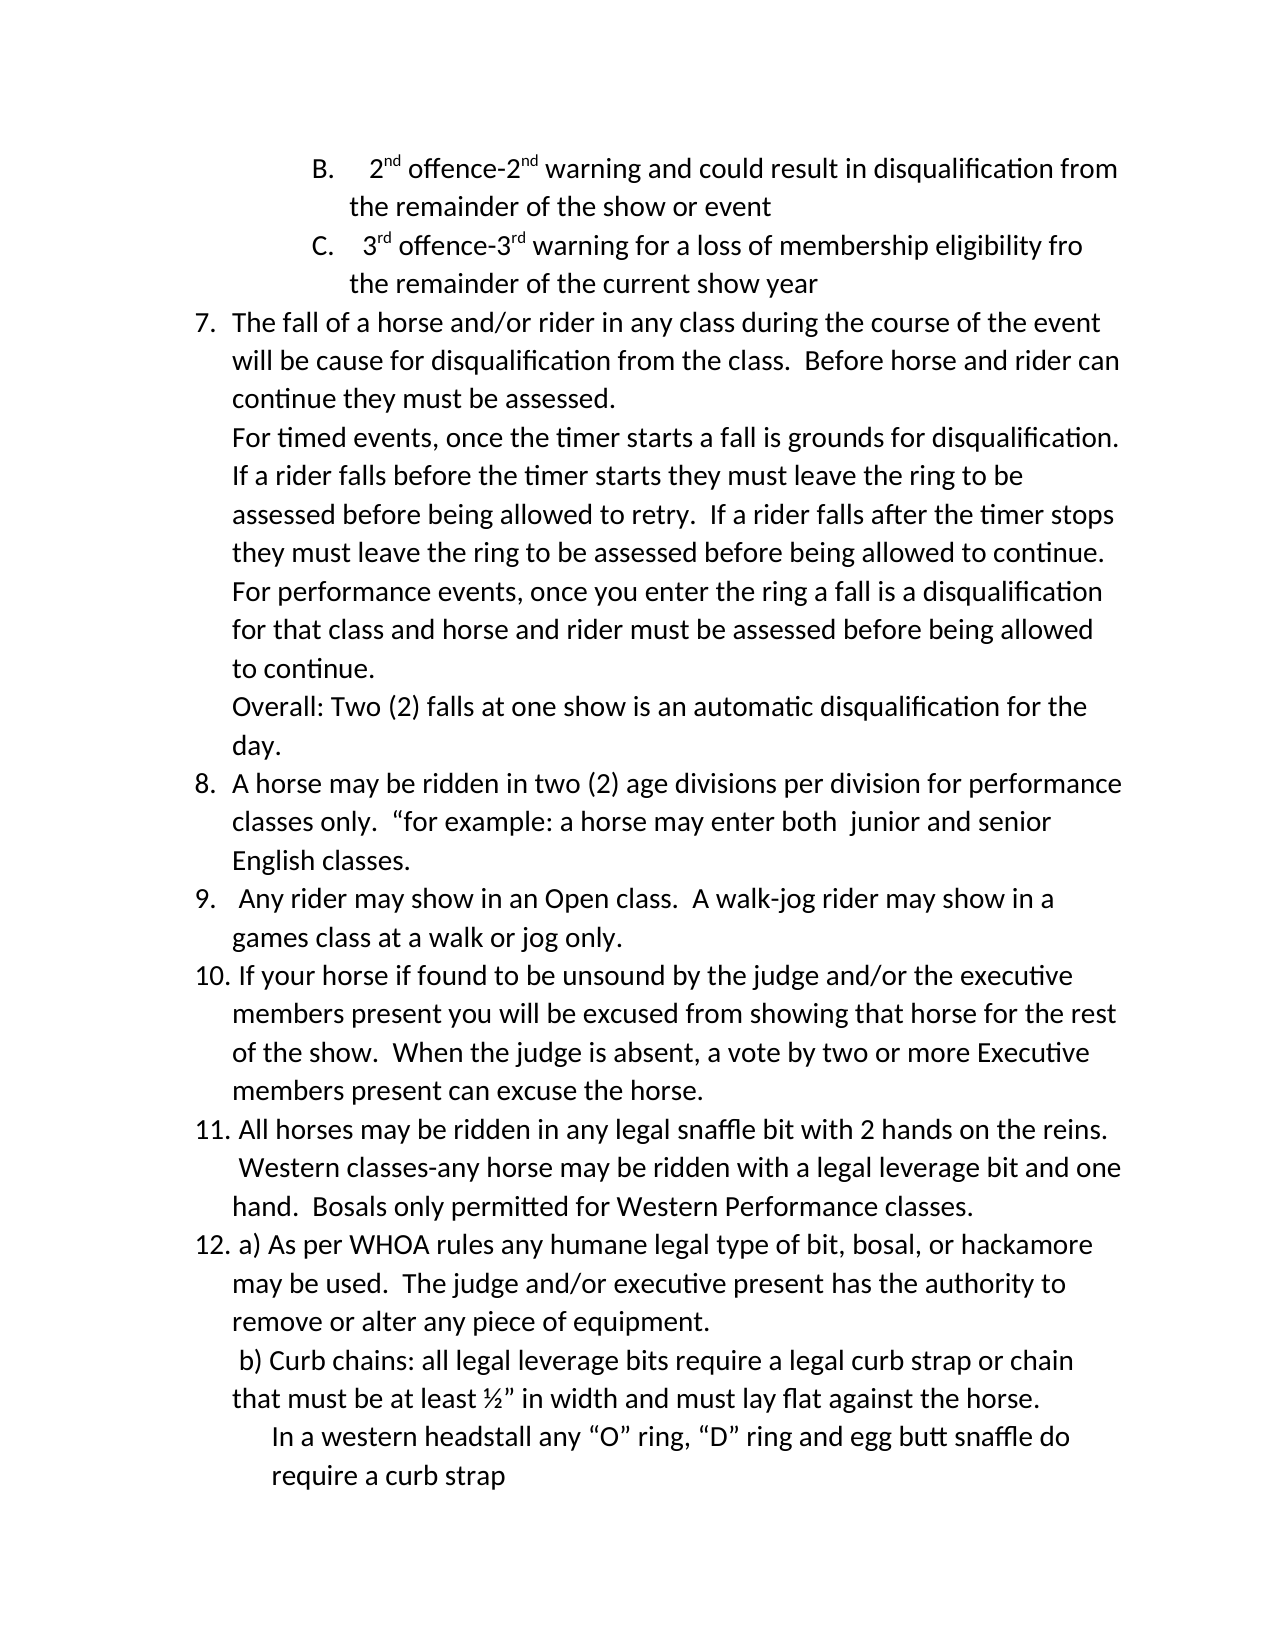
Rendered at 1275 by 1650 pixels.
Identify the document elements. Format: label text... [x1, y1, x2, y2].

list 2nd offence-2nd warning and could result in disqualification from the remainder of the show or event [312, 150, 1125, 224]
list A horse may be ridden in two (2) age divisions per division for performance classes only. “for example: a horse may enter both junior and senior English classes. [194, 765, 1125, 877]
list The fall of a horse and/or rider in any class during the course of the event will be cause for disqualification from the class. Before horse and rider can continue they must be assessed. For timed events, once the timer starts a fall is grounds for disqualification. If a rider falls before the timer starts they must leave the ring to be assessed before being allowed to retry. If a rider falls after the timer stops they must leave the ring to be assessed before being allowed to continue. For performance events, once you enter the ring a fall is a disqualification for that class and horse and rider must be assessed before being allowed to continue. Overall: Two (2) falls at one show is an automatic disqualification for the day. [194, 304, 1125, 762]
list All horses may be ridden in any legal snaffle bit with 2 hands on the reins. [194, 1111, 1125, 1147]
list a) As per WHOA rules any humane legal type of bit, bosal, or hackamore may be used. The judge and/or executive present has the authority to remove or alter any piece of equipment. b) Curb chains: all legal leverage bits require a legal curb strap or chain that must be at least ½” in width and must lay flat against the horse. In a western headstall any “O” ring, “D” ring and egg butt snaffle do require a curb strap [194, 1226, 1125, 1492]
list Any rider may show in an Open class. A walk-jog rider may show in a games class at a walk or jog only. [194, 880, 1125, 954]
list 3rd offence-3rd warning for a loss of membership eligibility fro the remainder of the current show year [312, 227, 1125, 301]
list Western classes-any horse may be ridden with a legal leverage bit and one hand. Bosals only permitted for Western Performance classes. [232, 1149, 1125, 1223]
list If your horse if found to be unsound by the judge and/or the executive members present you will be excused from showing that horse for the rest of the show. When the judge is absent, a vote by two or more Executive members present can excuse the horse. [194, 957, 1125, 1108]
